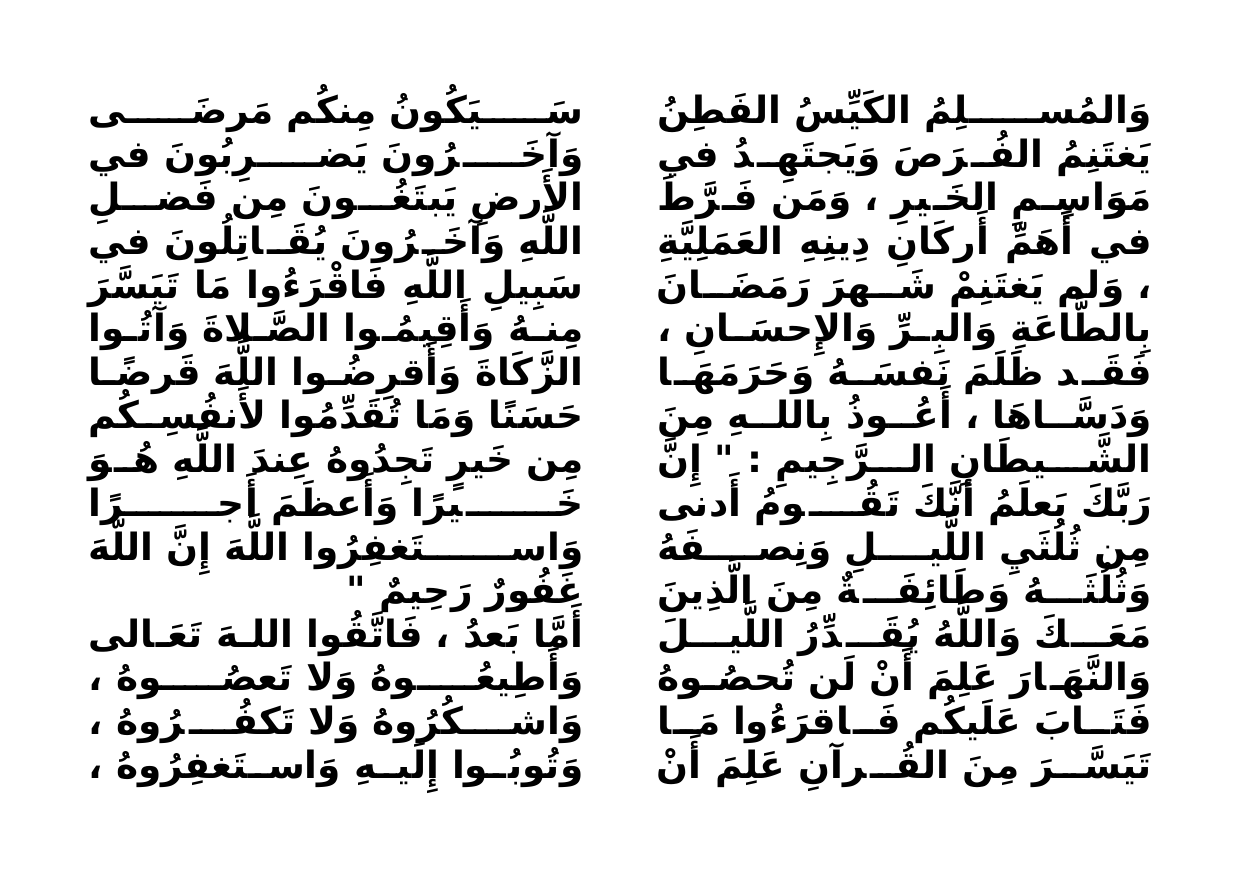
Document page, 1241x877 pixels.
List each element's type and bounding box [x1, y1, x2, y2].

text [657, 89, 1152, 787]
text [89, 612, 583, 787]
text [89, 89, 583, 612]
